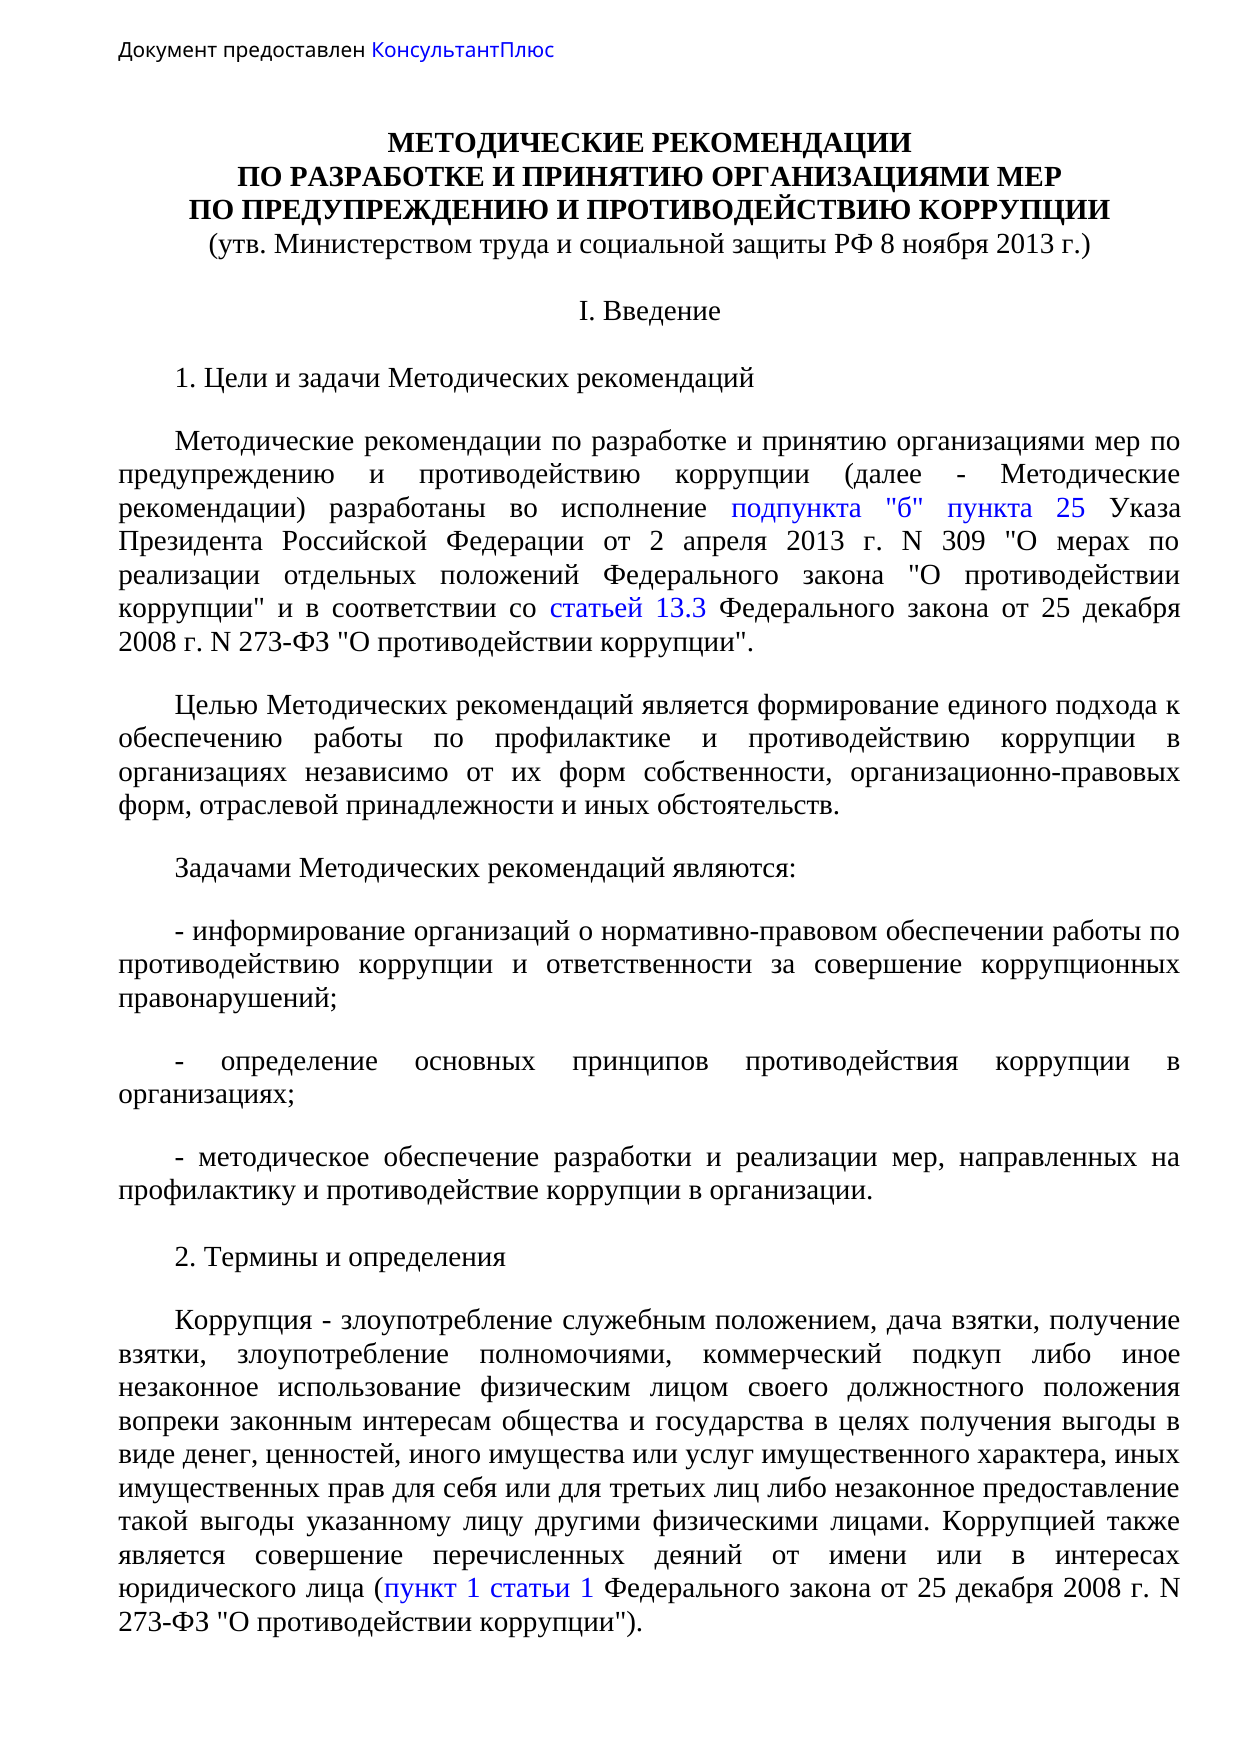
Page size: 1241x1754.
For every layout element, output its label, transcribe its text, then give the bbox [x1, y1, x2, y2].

text (утв. Министерством труда и социальной защиты РФ 8 ноября 2013 г.) [118, 226, 1181, 259]
text - методическое обеспечение разработки и реализации мер, направленных на профилактику и противодействие коррупции в организации. [118, 1139, 1181, 1206]
text 1. Цели и задачи Методических рекомендаций [118, 360, 1181, 394]
text - информирование организаций о нормативно-правовом обеспечении работы по противодействию коррупции и ответственности за совершение коррупционных правонарушений; [118, 913, 1181, 1013]
text ПО РАЗРАБОТКЕ И ПРИНЯТИЮ ОРГАНИЗАЦИЯМИ МЕР [118, 159, 1181, 192]
text 2. Термины и определения [118, 1239, 1181, 1273]
text I. Введение [118, 293, 1181, 327]
text МЕТОДИЧЕСКИЕ РЕКОМЕНДАЦИИ [118, 125, 1181, 159]
text Целью Методических рекомендаций является формирование единого подхода к обеспечению работы по профилактике и противодействию коррупции в организациях независимо от их форм собственности, организационно-правовых форм, отраслевой принадлежности и иных обстоятельств. [118, 687, 1181, 821]
text - определение основных принципов противодействия коррупции в организациях; [118, 1043, 1181, 1110]
text Задачами Методических рекомендаций являются: [118, 850, 1181, 884]
text ПО ПРЕДУПРЕЖДЕНИЮ И ПРОТИВОДЕЙСТВИЮ КОРРУПЦИИ [118, 192, 1181, 226]
text Коррупция - злоупотребление служебным положением, дача взятки, получение взятки, злоупотребление полномочиями, коммерческий подкуп либо иное незаконное использование физическим лицом своего должностного положения вопреки законным интересам общества и государства в целях получения выгоды в виде денег, ценностей, иного имущества или услуг имущественного характера, иных имущественных прав для себя или для третьих лиц либо незаконное предоставление такой выгоды указанному лицу другими физическими лицами. Коррупцией также является совершение перечисленных деяний от имени или в интересах юридического лица (пункт 1 статьи 1 Федерального закона от 25 декабря 2008 г. N 273-ФЗ "О противодействии коррупции"). [118, 1302, 1181, 1638]
text Методические рекомендации по разработке и принятию организациями мер по предупреждению и противодействию коррупции (далее - Методические рекомендации) разработаны во исполнение подпункта "б" пункта 25 Указа Президента Российской Федерации от 2 апреля 2013 г. N 309 "О мерах по реализации отдельных положений Федерального закона "О противодействии коррупции" и в соответствии со статьей 13.3 Федерального закона от 25 декабря 2008 г. N 273-ФЗ "О противодействии коррупции". [118, 423, 1181, 658]
text Документ предоставлен КонсультантПлюс [118, 35, 1181, 92]
